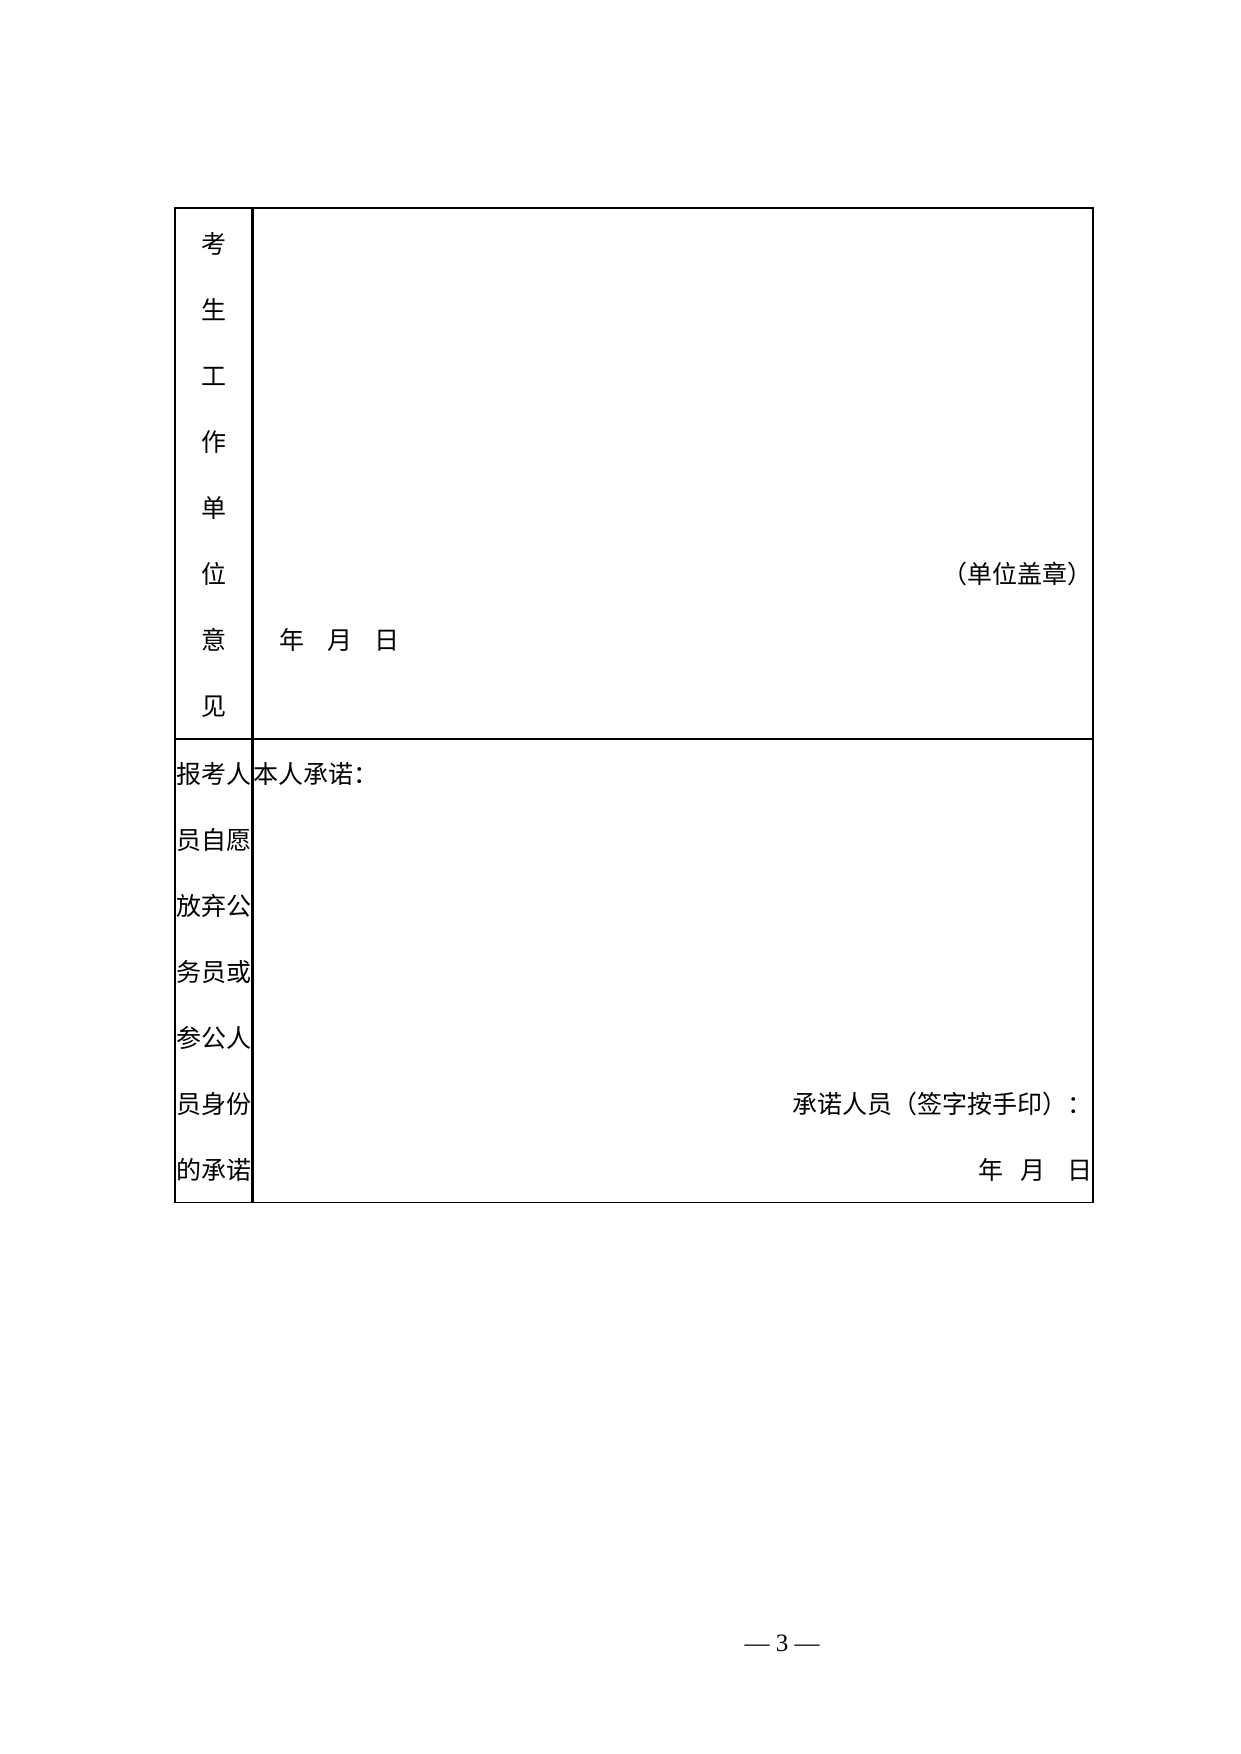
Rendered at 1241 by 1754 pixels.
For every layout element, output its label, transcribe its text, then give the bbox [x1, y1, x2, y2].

table_cell 本人承诺： 承诺人员（签字按手印）： 年 月 日 [254, 740, 1092, 1202]
table_cell 报考人员自愿放弃公务员或参公人员身份的承诺 [176, 740, 251, 1202]
table_cell （单位盖章） 年 月 日 [254, 209, 1092, 737]
table_cell 考 生 工 作 单 位 意 见 [176, 209, 251, 737]
